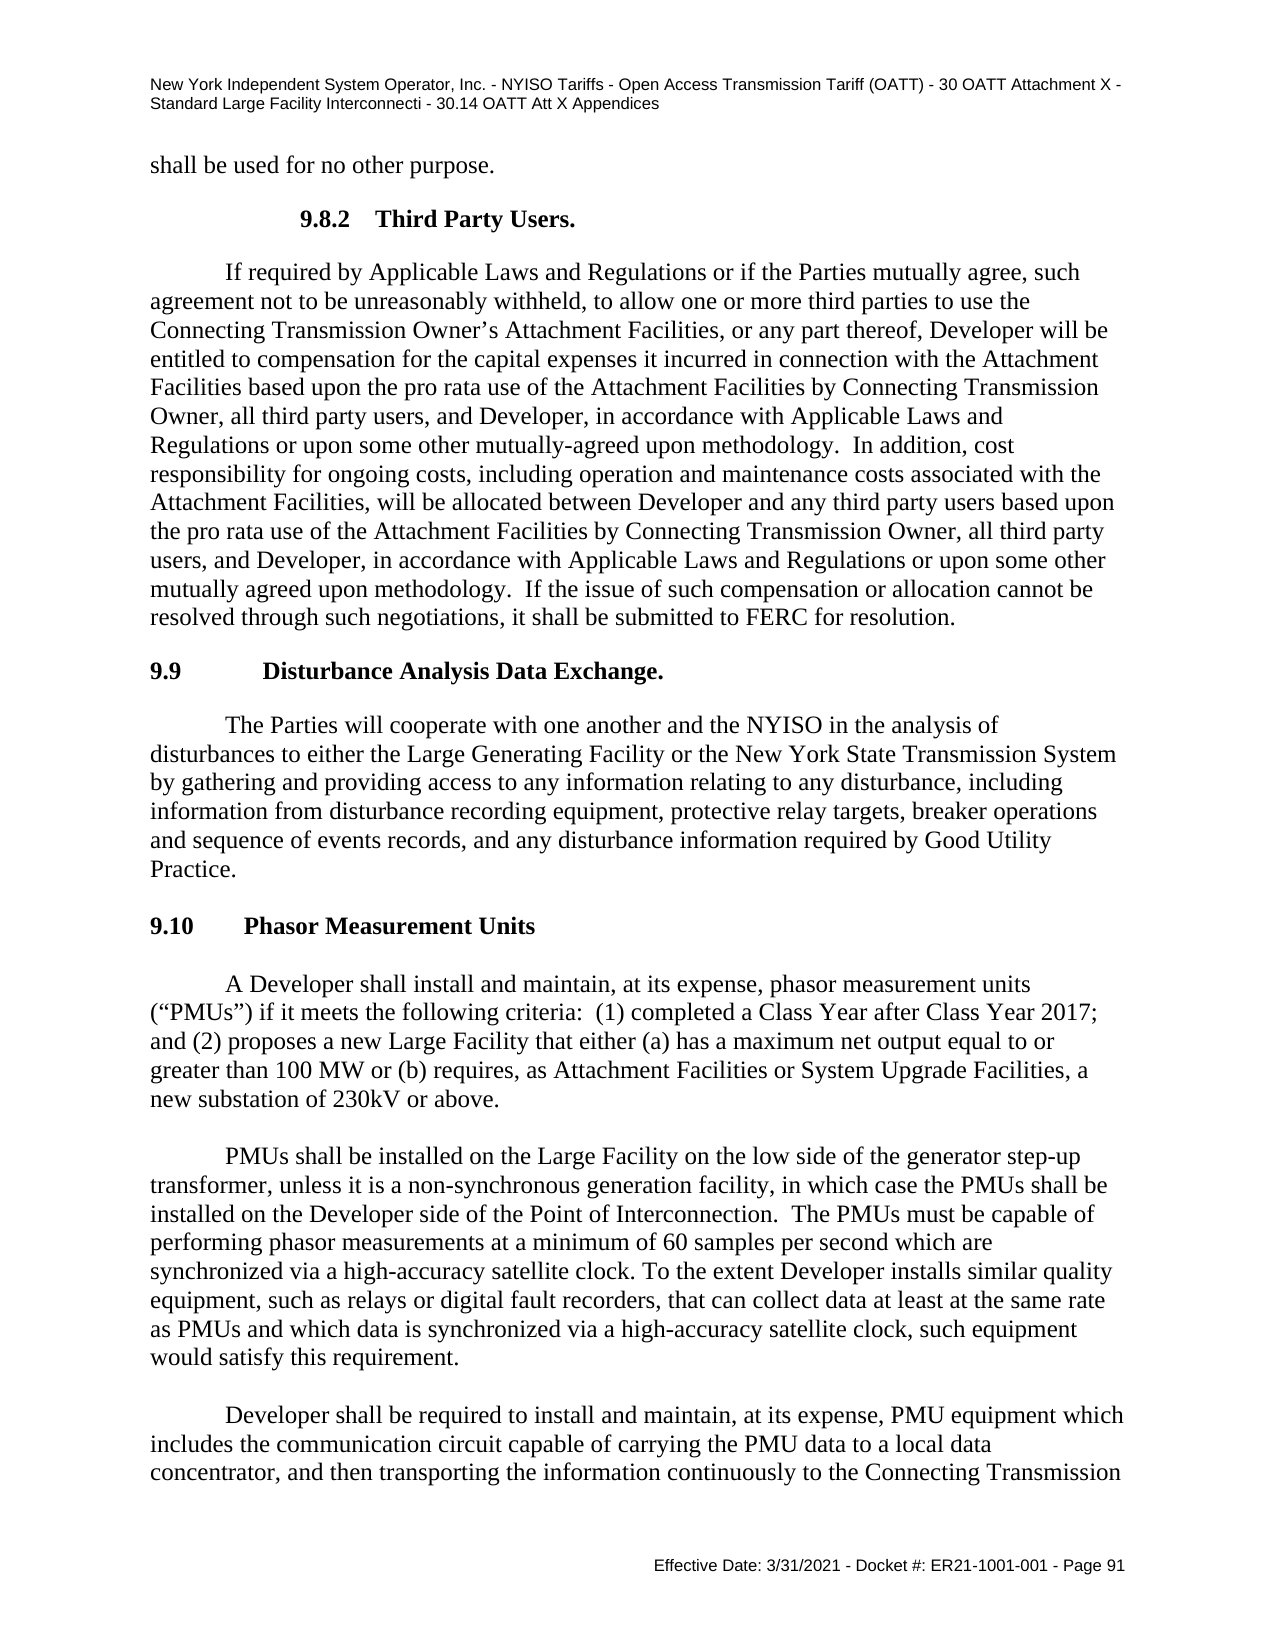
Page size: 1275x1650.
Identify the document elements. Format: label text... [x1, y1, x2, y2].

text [150, 1400, 1125, 1486]
text The Parties will cooperate with one another and the NYISO in the analysis of disturbances to either the Large Generating Facility or the New York State Transmission System by gathering and providing access to any information relating to any disturbance, including information from disturbance recording equipment, protective relay targets, breaker operations and sequence of events records, and any disturbance information required by Good Utility Practice. [150, 710, 1125, 882]
text 9.10 Phasor Measurement Units [150, 911, 1125, 940]
text PMUs shall be installed on the Large Facility on the low side of the generator step-up transformer, unless it is a non-synchronous generation facility, in which case the PMUs shall be installed on the Developer side of the Point of Interconnection. The PMUs must be capable of performing phasor measurements at a minimum of 60 samples per second which are synchronized via a high-accuracy satellite clock. To the extent Developer installs similar quality equipment, such as relays or digital fault recorders, that can collect data at least at the same rate as PMUs and which data is synchronized via a high-accuracy satellite clock, such equipment would satisfy this requirement. [150, 1141, 1125, 1371]
text 9.8.2 Third Party Users. [262, 204, 1125, 232]
subtitle 9.9 Disturbance Analysis Data Exchange. [150, 656, 1059, 685]
text If required by Applicable Laws and Regulations or if the Parties mutually agree, such agreement not to be unreasonably withheld, to allow one or more third parties to use the Connecting Transmission Owner’s Attachment Facilities, or any part thereof, Developer will be entitled to compensation for the capital expenses it incurred in connection with the Attachment Facilities based upon the pro rata use of the Attachment Facilities by Connecting Transmission Owner, all third party users, and Developer, in accordance with Applicable Laws and Regulations or upon some other mutually-agreed upon methodology. In addition, cost responsibility for ongoing costs, including operation and maintenance costs associated with the Attachment Facilities, will be allocated between Developer and any third party users based upon the pro rata use of the Attachment Facilities by Connecting Transmission Owner, all third party users, and Developer, in accordance with Applicable Laws and Regulations or upon some other mutually agreed upon methodology. If the issue of such compensation or allocation cannot be resolved through such negotiations, it shall be submitted to FERC for resolution. [150, 257, 1125, 631]
text A Developer shall install and maintain, at its expense, phasor measurement units (“PMUs”) if it meets the following criteria: (1) completed a Class Year after Class Year 2017; and (2) proposes a new Large Facility that either (a) has a maximum net output equal to or greater than 100 MW or (b) requires, as Attachment Facilities or System Upgrade Facilities, a new substation of 230kV or above. [150, 969, 1125, 1112]
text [150, 150, 1125, 179]
